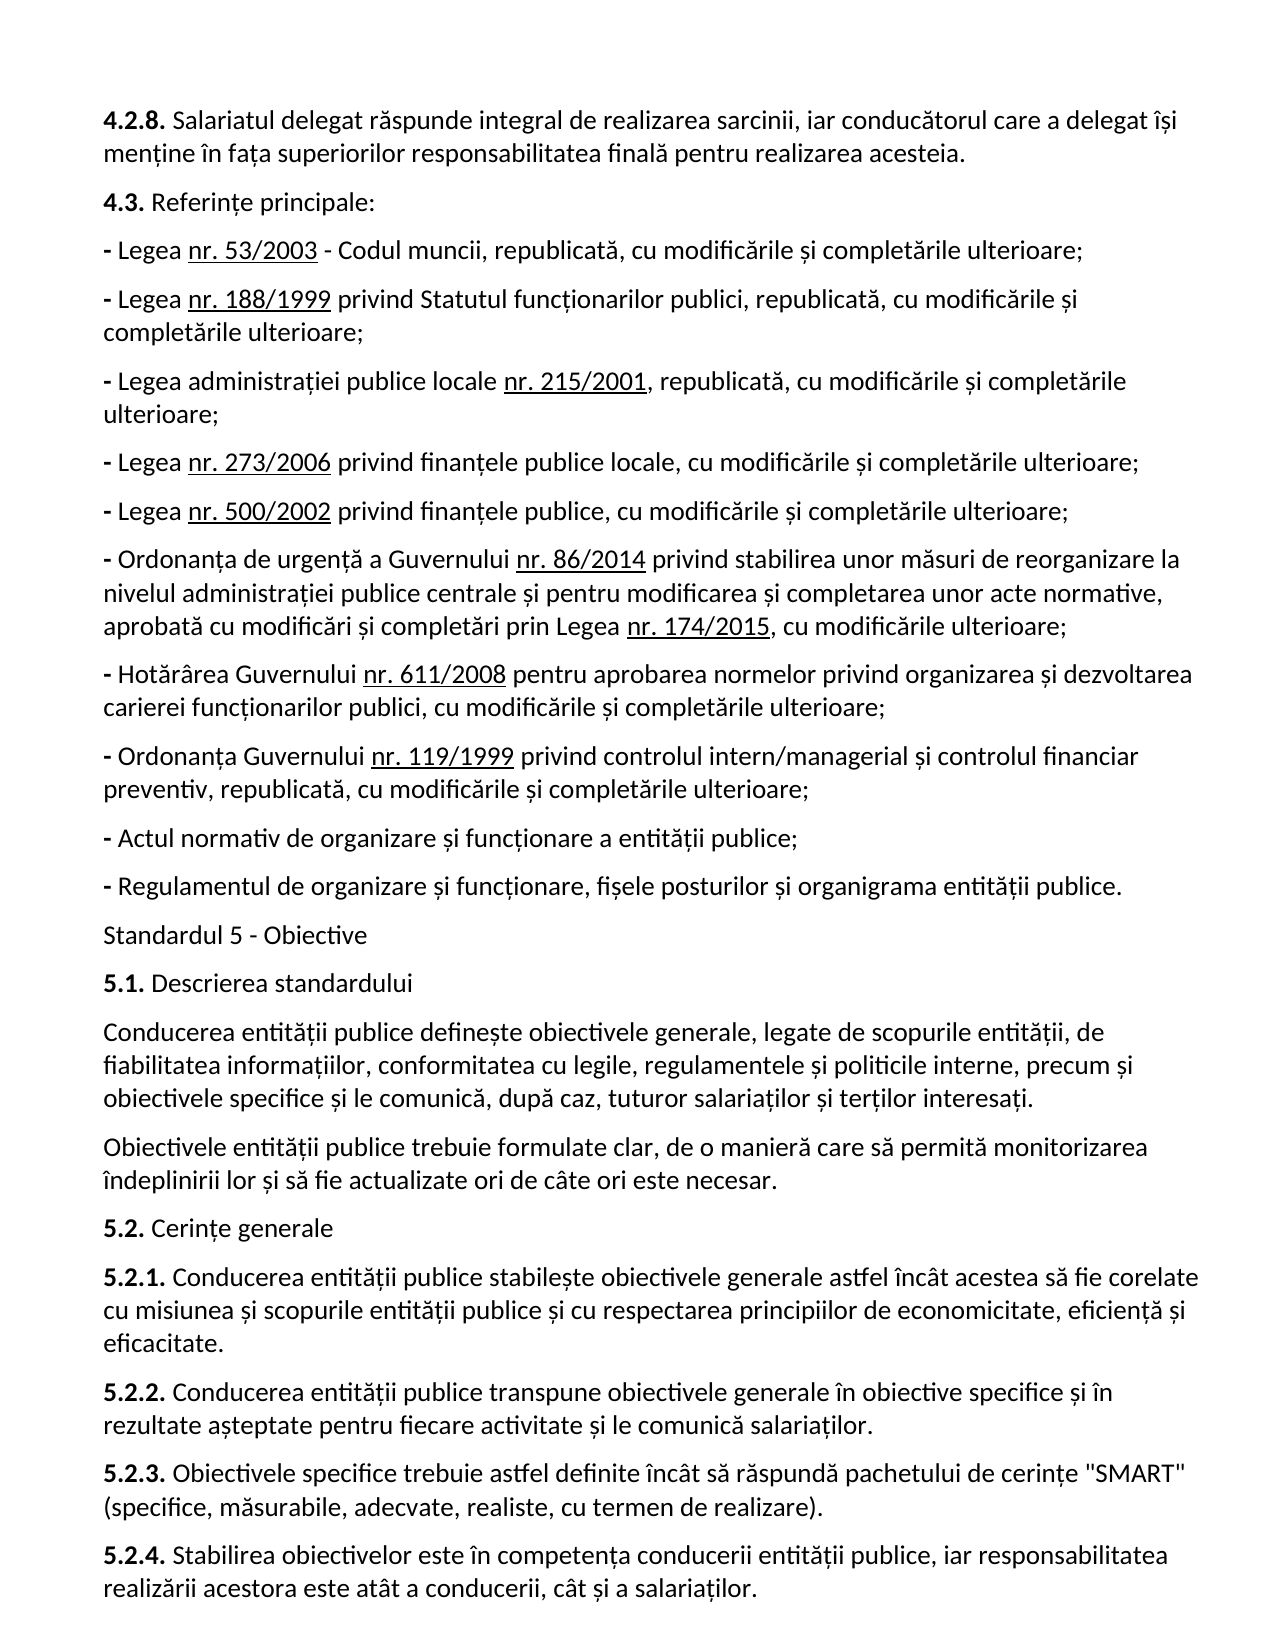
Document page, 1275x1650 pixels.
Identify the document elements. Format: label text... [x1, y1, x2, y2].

text - Ordonanța Guvernului nr. 119/1999 privind controlul intern/managerial și controlul financiar preventiv, republicată, cu modificările și completările ulterioare; [103, 739, 1219, 805]
text 5.2.3. Obiectivele specifice trebuie astfel definite încât să răspundă pachetului de cerințe "SMART" (specifice, măsurabile, adecvate, realiste, cu termen de realizare). [103, 1457, 1219, 1523]
text 5.2. Cerințe generale [103, 1212, 1219, 1245]
text - Legea administrației publice locale nr. 215/2001, republicată, cu modificările și completările ulterioare; [103, 364, 1219, 430]
text Standardul 5 - Obiective [103, 918, 1219, 951]
text - Ordonanța de urgență a Guvernului nr. 86/2014 privind stabilirea unor măsuri de reorganizare la nivelul administrației publice centrale și pentru modificarea și completarea unor acte normative, aprobată cu modificări și completări prin Legea nr. 174/2015, cu modificările ulterioare; [103, 543, 1219, 642]
text Obiectivele entității publice trebuie formulate clar, de o manieră care să permită monitorizarea îndeplinirii lor și să fie actualizate ori de câte ori este necesar. [103, 1130, 1219, 1196]
text Conducerea entității publice definește obiectivele generale, legate de scopurile entității, de fiabilitatea informațiilor, conformitatea cu legile, regulamentele și politicile interne, precum și obiectivele specifice și le comunică, după caz, tuturor salariaților și terților interesați. [103, 1015, 1219, 1114]
text - Legea nr. 188/1999 privind Statutul funcționarilor publici, republicată, cu modificările și completările ulterioare; [103, 282, 1219, 348]
text 4.2.8. Salariatul delegat răspunde integral de realizarea sarcinii, iar conducătorul care a delegat își menține în fața superiorilor responsabilitatea finală pentru realizarea acesteia. [103, 103, 1219, 169]
text 5.2.1. Conducerea entității publice stabilește obiectivele generale astfel încât acestea să fie corelate cu misiunea și scopurile entității publice și cu respectarea principiilor de economicitate, eficiență și eficacitate. [103, 1260, 1219, 1359]
text - Legea nr. 53/2003 - Codul muncii, republicată, cu modificările și completările ulterioare; [103, 233, 1219, 266]
text 5.2.4. Stabilirea obiectivelor este în competența conducerii entității publice, iar responsabilitatea realizării acestora este atât a conducerii, cât și a salariaților. [103, 1538, 1219, 1604]
text - Hotărârea Guvernului nr. 611/2008 pentru aprobarea normelor privind organizarea și dezvoltarea carierei funcționarilor publici, cu modificările și completările ulterioare; [103, 657, 1219, 723]
text - Actul normativ de organizare și funcționare a entității publice; [103, 821, 1219, 854]
text 5.2.2. Conducerea entității publice transpune obiectivele generale în obiective specifice și în rezultate așteptate pentru fiecare activitate și le comunică salariaților. [103, 1375, 1219, 1441]
text 4.3. Referințe principale: [103, 185, 1219, 218]
text - Regulamentul de organizare și funcționare, fișele posturilor și organigrama entității publice. [103, 869, 1219, 902]
text 5.1. Descrierea standardului [103, 967, 1219, 1000]
text - Legea nr. 500/2002 privind finanțele publice, cu modificările și completările ulterioare; [103, 494, 1219, 527]
text - Legea nr. 273/2006 privind finanțele publice locale, cu modificările și completările ulterioare; [103, 445, 1219, 478]
